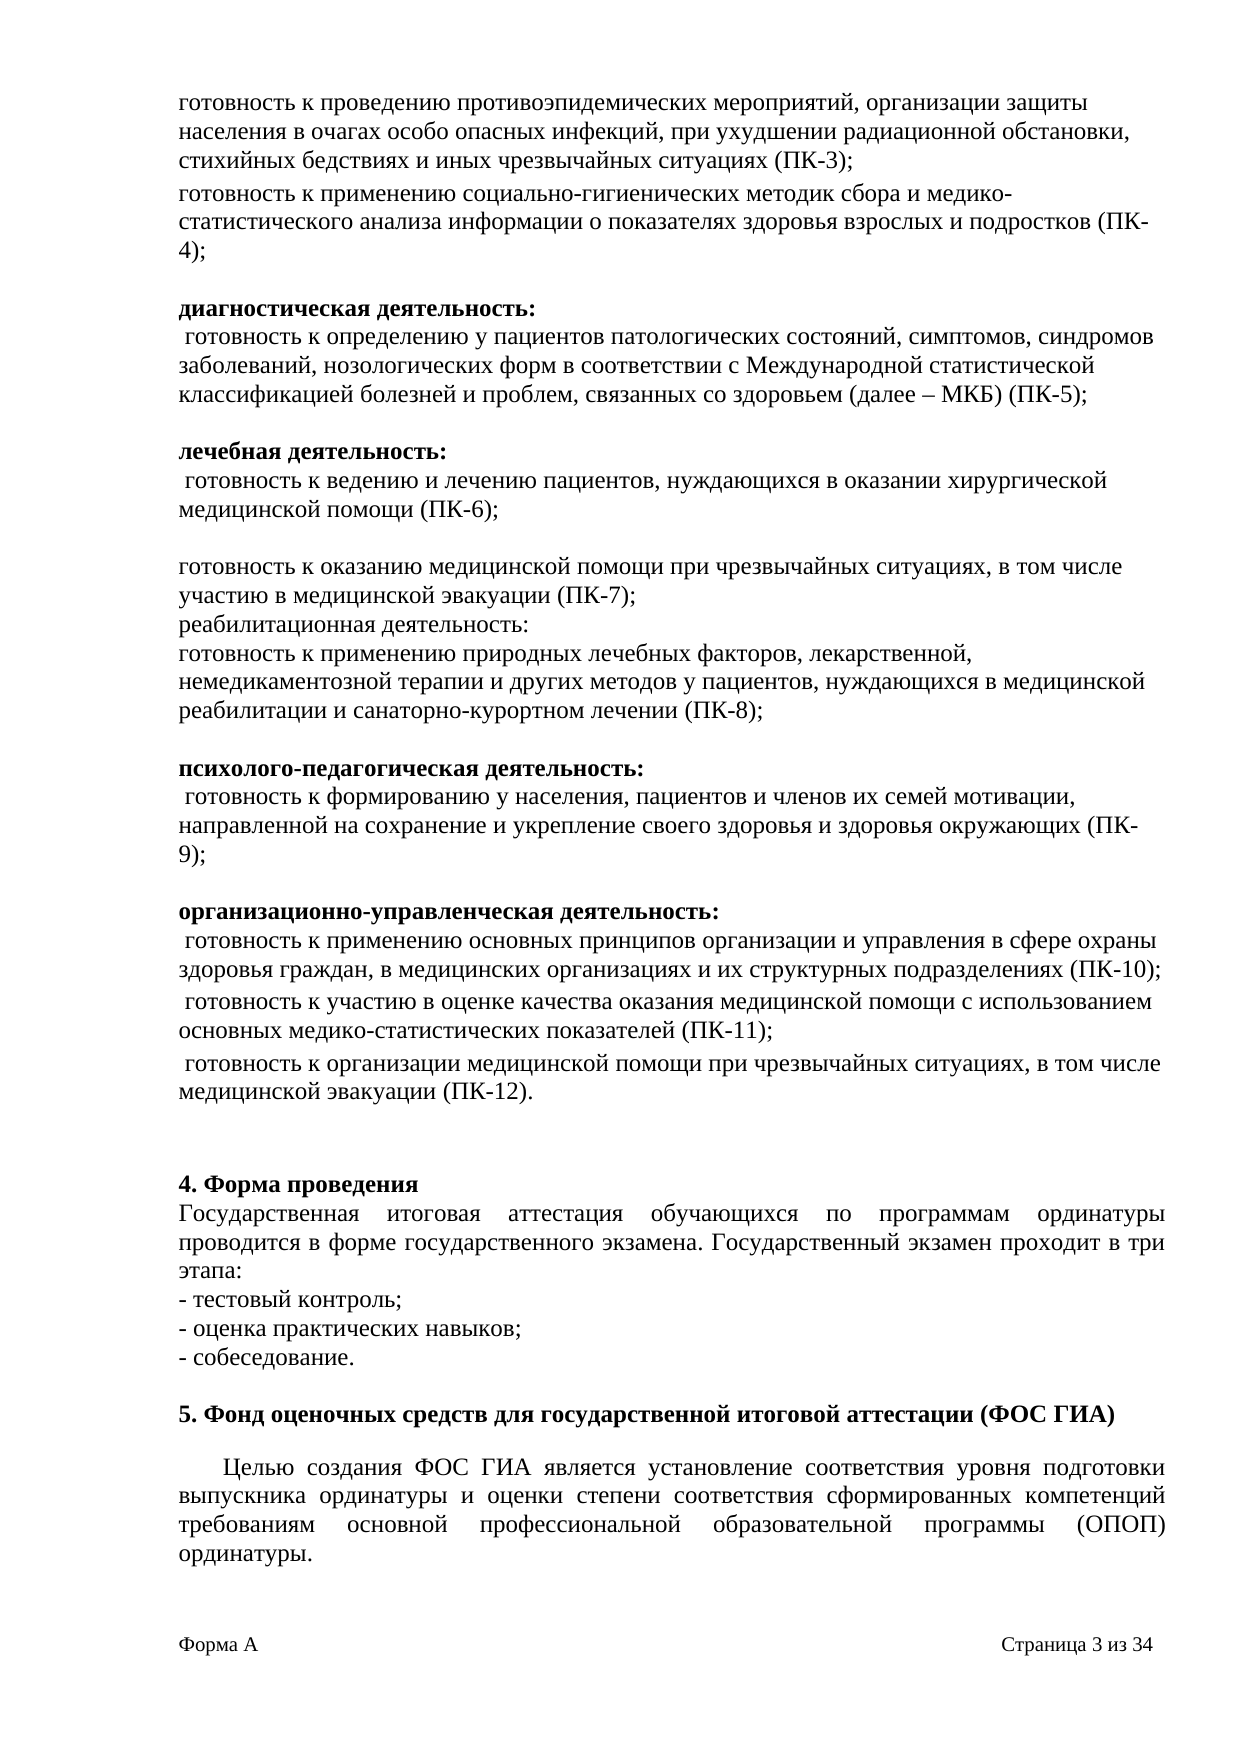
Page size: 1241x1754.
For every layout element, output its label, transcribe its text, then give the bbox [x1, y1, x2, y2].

text диагностическая деятельность: [178, 293, 1166, 321]
text готовность к оказанию медицинской помощи при чрезвычайных ситуациях, в том числе участию в медицинской эвакуации (ПК-7); [178, 551, 1166, 609]
text готовность к применению социально-гигиенических методик сбора и медико-статистического анализа информации о показателях здоровья взрослых и подростков (ПК-4); [178, 178, 1166, 264]
text - собеседование. [178, 1342, 1166, 1370]
text готовность к участию в оценке качества оказания медицинской помощи с использованием основных медико-статистических показателей (ПК-11); [178, 986, 1166, 1044]
text - оценка практических навыков; [178, 1313, 1166, 1342]
text готовность к применению основных принципов организации и управления в сфере охраны здоровья граждан, в медицинских организациях и их структурных подразделениях (ПК-10); [178, 925, 1166, 983]
text Целью создания ФОС ГИА является установление соответствия уровня подготовки выпускника ординатуры и оценки степени соответствия сформированных компетенций требованиям основной профессиональной образовательной программы (ОПОП) ординатуры. [178, 1452, 1166, 1567]
text готовность к применению природных лечебных факторов, лекарственной, немедикаментозной терапии и других методов у пациентов, нуждающихся в медицинской реабилитации и санаторно-курортном лечении (ПК-8); [178, 638, 1166, 724]
text - тестовый контроль; [178, 1284, 1166, 1313]
text готовность к проведению противоэпидемических мероприятий, организации защиты населения в очагах особо опасных инфекций, при ухудшении радиационной обстановки, стихийных бедствиях и иных чрезвычайных ситуациях (ПК-3); [178, 87, 1166, 174]
text психолого-педагогическая деятельность: [178, 753, 1166, 781]
text лечебная деятельность: [178, 436, 1166, 465]
text готовность к формированию у населения, пациентов и членов их семей мотивации, направленной на сохранение и укрепление своего здоровья и здоровья окружающих (ПК-9); [178, 781, 1166, 868]
text готовность к организации медицинской помощи при чрезвычайных ситуациях, в том числе медицинской эвакуации (ПК-12). [178, 1048, 1166, 1105]
text готовность к определению у пациентов патологических состояний, симптомов, синдромов заболеваний, нозологических форм в соответствии с Международной статистической классификацией болезней и проблем, связанных со здоровьем (далее – МКБ) (ПК-5); [178, 321, 1166, 408]
text готовность к ведению и лечению пациентов, нуждающихся в оказании хирургической медицинской помощи (ПК-6); [178, 465, 1166, 523]
text Государственная итоговая аттестация обучающихся по программам ординатуры проводится в форме государственного экзамена. Государственный экзамен проходит в три этапа: [178, 1198, 1166, 1284]
text 4. Форма проведения [178, 1169, 1166, 1198]
text реабилитационная деятельность: [178, 609, 1166, 638]
text 5. Фонд оценочных средств для государственной итоговой аттестации (ФОС ГИА) [178, 1399, 1166, 1428]
text организационно-управленческая деятельность: [178, 896, 1166, 925]
